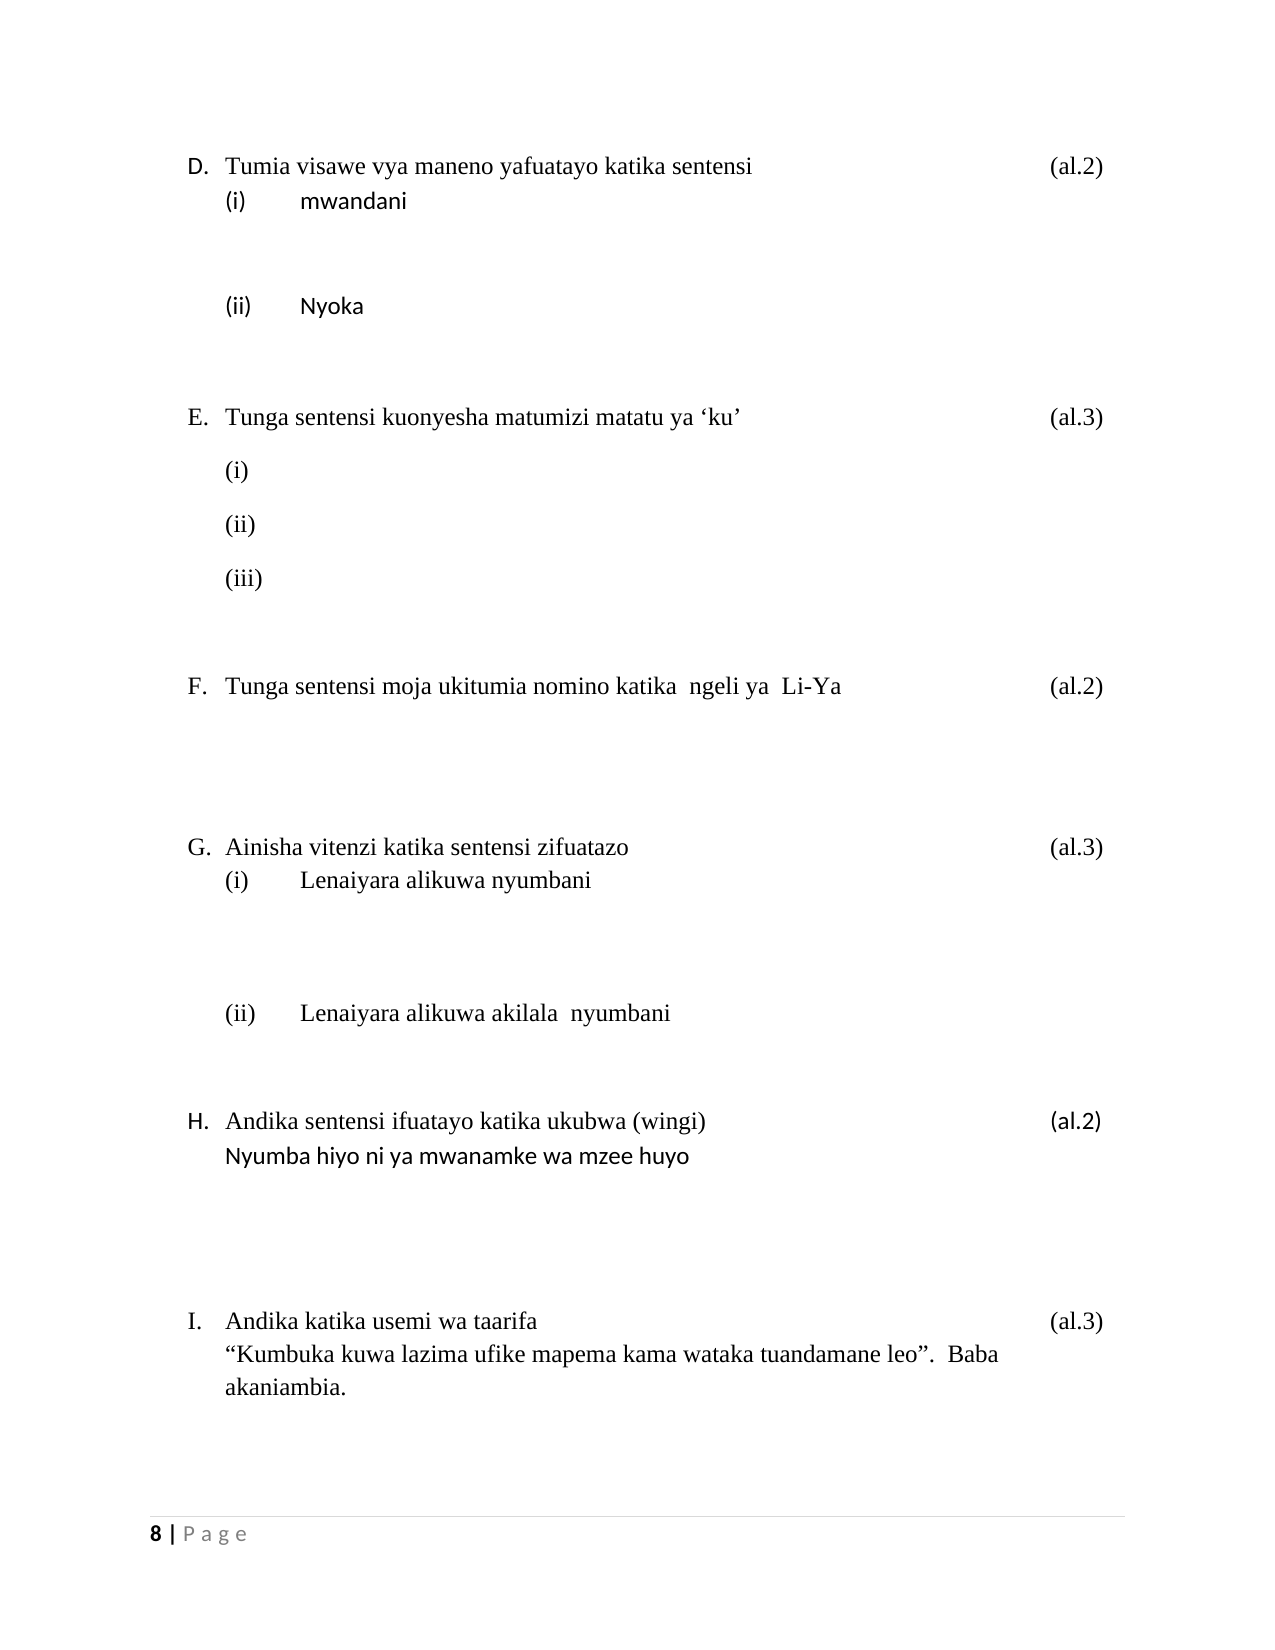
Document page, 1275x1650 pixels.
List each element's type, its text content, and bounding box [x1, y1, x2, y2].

text (ii) [225, 509, 1125, 538]
list Tumia visawe vya maneno yafuatayo katika sentensi (al.2) [187, 150, 1125, 181]
list Andika katika usemi wa taarifa (al.3) [187, 1306, 1125, 1334]
list Lenaiyara alikuwa nyumbani [225, 866, 1125, 894]
list “Kumbuka kuwa lazima ufike mapema kama wataka tuandamane leo”. Baba akaniambia. [225, 1339, 1125, 1401]
list Lenaiyara alikuwa akilala nyumbani [225, 998, 1125, 1026]
text (i) [225, 456, 1125, 484]
text (iii) [225, 563, 1125, 592]
list Nyumba hiyo ni ya mwanamke wa mzee huyo [225, 1140, 1125, 1171]
list Tunga sentensi kuonyesha matumizi matatu ya ‘ku’ (al.3) [187, 402, 1125, 430]
list Ainisha vitenzi katika sentensi zifuatazo (al.3) [187, 832, 1125, 861]
list (i) mwandani [225, 185, 1125, 216]
list Tunga sentensi moja ukitumia nomino katika ngeli ya Li-Ya (al.2) [187, 671, 1125, 700]
list Andika sentensi ifuatayo katika ukubwa (wingi) (al.2) [187, 1105, 1125, 1136]
list (ii) Nyoka [225, 290, 1125, 321]
